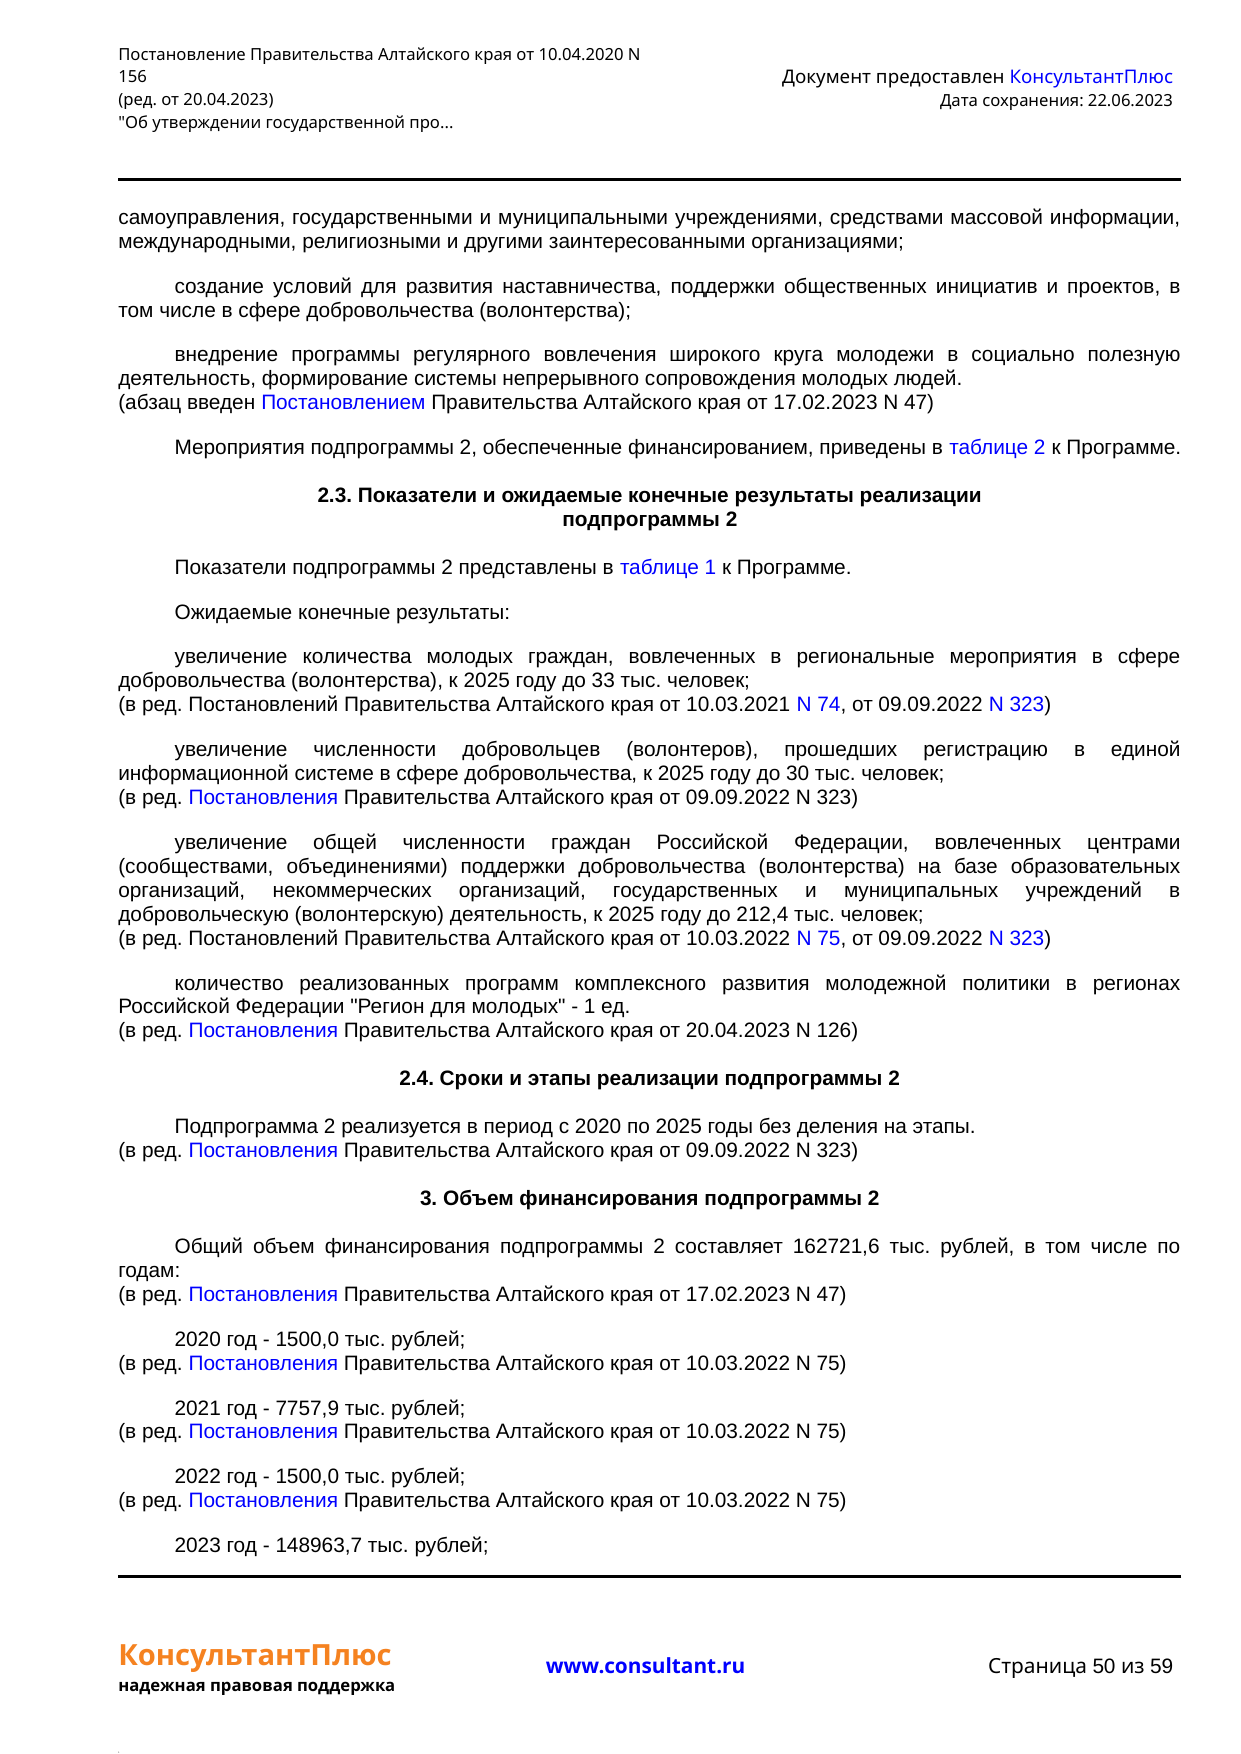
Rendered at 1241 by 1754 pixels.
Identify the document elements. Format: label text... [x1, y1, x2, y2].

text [118, 205, 1181, 253]
text Подпрограмма 2 реализуется в период с 2020 по 2025 годы без деления на этапы. [118, 1114, 1181, 1138]
text увеличение численности добровольцев (волонтеров), прошедших регистрацию в единой информационной системе в сфере добровольчества, к 2025 году до 30 тыс. человек; [118, 737, 1181, 785]
text увеличение количества молодых граждан, вовлеченных в региональные мероприятия в сфере добровольчества (волонтерства), к 2025 году до 33 тыс. человек; [118, 644, 1181, 692]
text 2022 год - 1500,0 тыс. рублей; [118, 1464, 1181, 1488]
text (абзац введен Постановлением Правительства Алтайского края от 17.02.2023 N 47) [118, 390, 1181, 414]
text Ожидаемые конечные результаты: [118, 599, 1181, 623]
text создание условий для развития наставничества, поддержки общественных инициатив и проектов, в том числе в сфере добровольчества (волонтерства); [118, 273, 1181, 321]
text 2021 год - 7757,9 тыс. рублей; [118, 1395, 1181, 1419]
text Общий объем финансирования подпрограммы 2 составляет 162721,6 тыс. рублей, в том числе по годам: [118, 1234, 1181, 1282]
text (в ред. Постановления Правительства Алтайского края от 09.09.2022 N 323) [118, 785, 1181, 809]
text увеличение общей численности граждан Российской Федерации, вовлеченных центрами (сообществами, объединениями) поддержки добровольчества (волонтерства) на базе образовательных организаций, некоммерческих организаций, государственных и муниципальных учреждений в добровольческую (волонтерскую) деятельность, к 2025 году до 212,4 тыс. человек; [118, 830, 1181, 926]
text (в ред. Постановлений Правительства Алтайского края от 10.03.2021 N 74, от 09.09.2022 N 323) [118, 692, 1181, 716]
text Показатели подпрограммы 2 представлены в таблице 1 к Программе. [118, 555, 1181, 579]
text 2020 год - 1500,0 тыс. рублей; [118, 1327, 1181, 1351]
title 2.4. Сроки и этапы реализации подпрограммы 2 [118, 1066, 1181, 1090]
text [118, 1488, 1181, 1512]
text Мероприятия подпрограммы 2, обеспеченные финансированием, приведены в таблице 2 к Программе. [118, 435, 1181, 459]
text (в ред. Постановления Правительства Алтайского края от 17.02.2023 N 47) [118, 1282, 1181, 1306]
title 2.3. Показатели и ожидаемые конечные результаты реализации [118, 483, 1181, 507]
title подпрограммы 2 [118, 507, 1181, 531]
text внедрение программы регулярного вовлечения широкого круга молодежи в социально полезную деятельность, формирование системы непрерывного сопровождения молодых людей. [118, 342, 1181, 390]
text (в ред. Постановления Правительства Алтайского края от 10.03.2022 N 75) [118, 1351, 1181, 1374]
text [118, 1419, 1181, 1443]
title 3. Объем финансирования подпрограммы 2 [118, 1186, 1181, 1210]
text (в ред. Постановлений Правительства Алтайского края от 10.03.2022 N 75, от 09.09.2022 N 323) [118, 926, 1181, 949]
text (в ред. Постановления Правительства Алтайского края от 20.04.2023 N 126) [118, 1018, 1181, 1042]
text 2023 год - 148963,7 тыс. рублей; [118, 1533, 1181, 1557]
text (в ред. Постановления Правительства Алтайского края от 09.09.2022 N 323) [118, 1138, 1181, 1162]
text количество реализованных программ комплексного развития молодежной политики в регионах Российской Федерации "Регион для молодых" - 1 ед. [118, 970, 1181, 1018]
